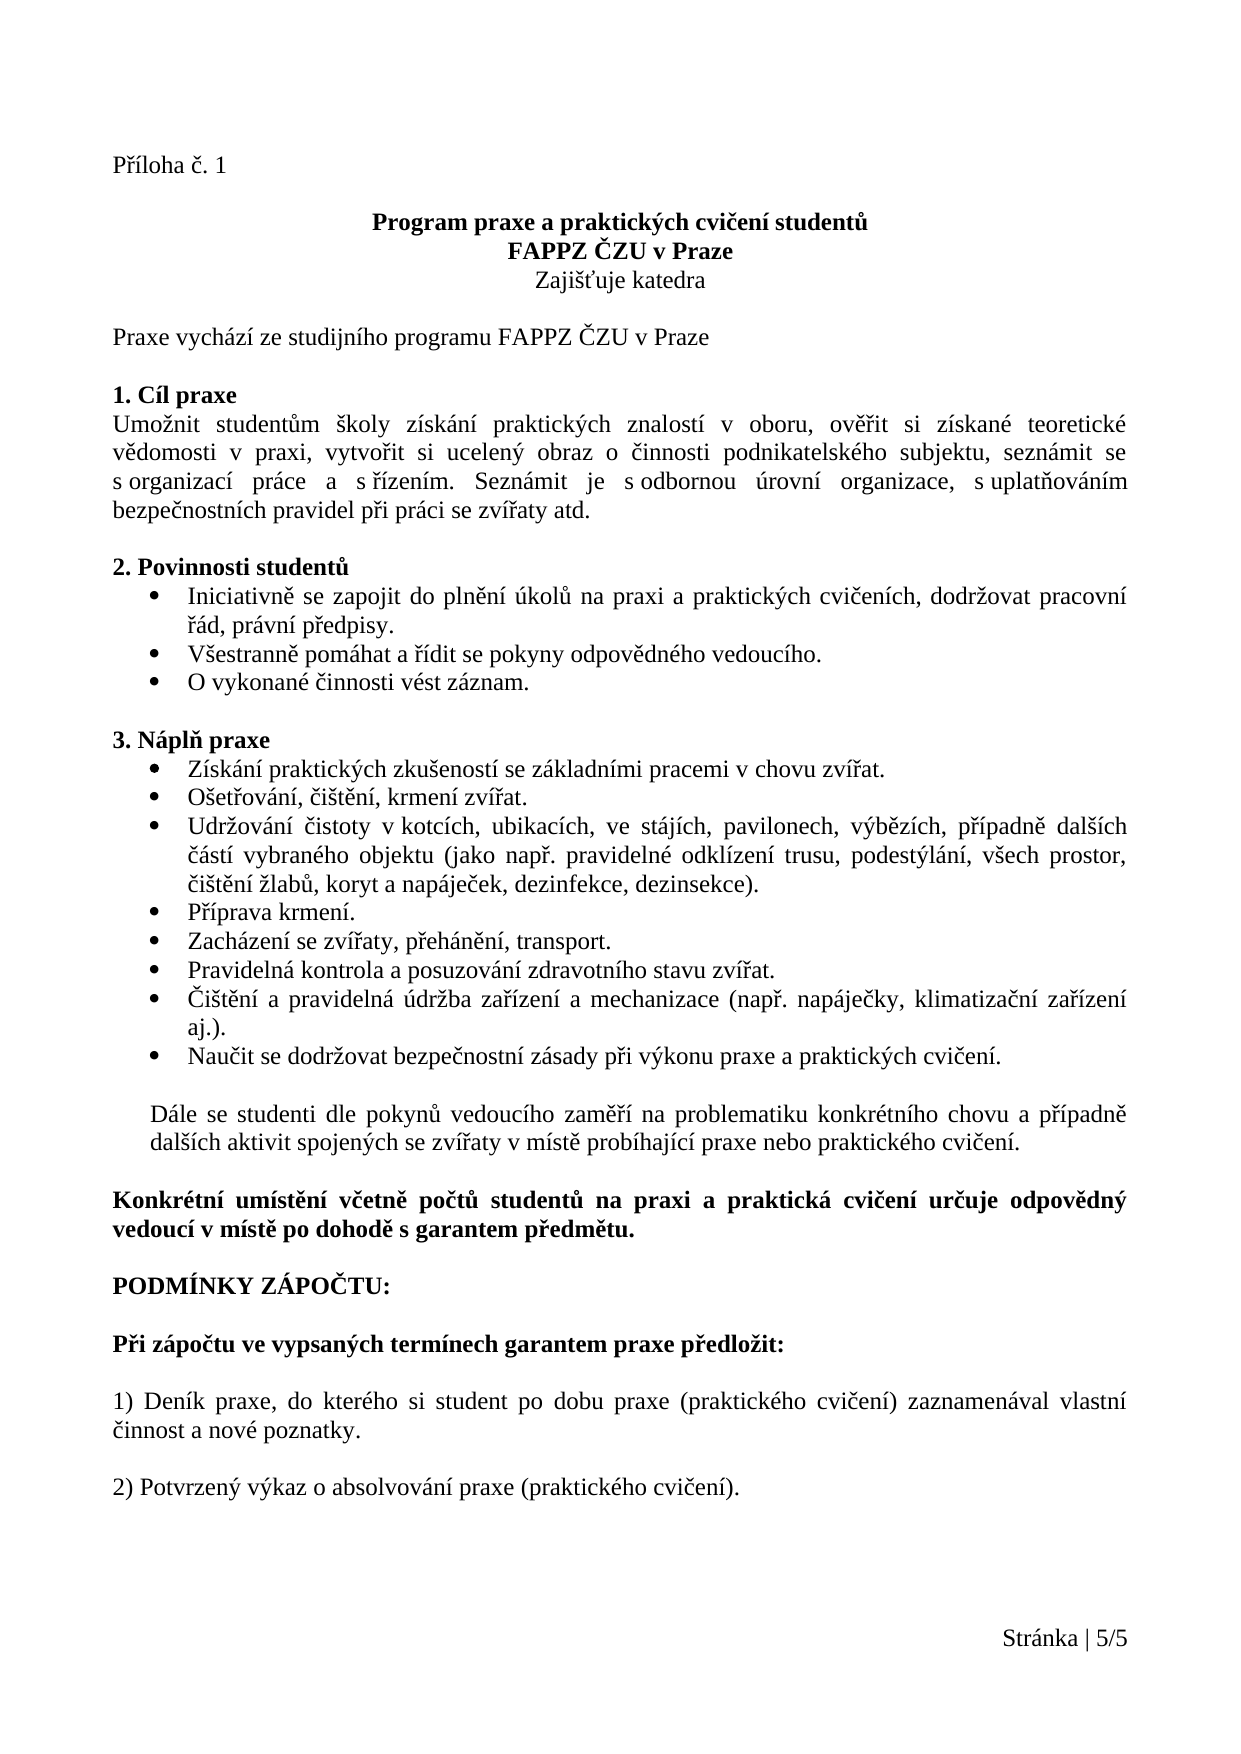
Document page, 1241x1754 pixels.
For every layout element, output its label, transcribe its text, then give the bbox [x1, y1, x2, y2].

title Zajišťuje katedra [112, 265, 1128, 294]
list Čištění a pravidelná údržba zařízení a mechanizace (např. napáječky, klimatizační zařízení aj.). [150, 984, 1128, 1041]
subtitle 1) Deník praxe, do kterého si student po dobu praxe (praktického cvičení) zaznamenával vlastní činnost a nové poznatky. [112, 1386, 1128, 1444]
list O vykonané činnosti vést záznam. [150, 667, 1128, 696]
title FAPPZ ČZU v Praze [112, 236, 1128, 265]
subtitle PODMÍNKY ZÁPOČTU: [112, 1271, 1128, 1300]
list Získání praktických zkušeností se základními pracemi v chovu zvířat. [150, 754, 1128, 782]
subtitle 2) Potvrzený výkaz o absolvování praxe (praktického cvičení). [112, 1472, 1128, 1501]
list Příprava krmení. [150, 897, 1128, 926]
text 3. Náplň praxe [112, 725, 1128, 754]
text Praxe vychází ze studijního programu FAPPZ ČZU v Praze [112, 322, 1128, 351]
list Pravidelná kontrola a posuzování zdravotního stavu zvířat. [150, 955, 1128, 984]
text 1. Cíl praxe [112, 380, 1128, 409]
text Konkrétní umístění včetně počtů studentů na praxi a praktická cvičení určuje odpovědný vedoucí v místě po dohodě s garantem předmětu. [112, 1185, 1128, 1242]
list Naučit se dodržovat bezpečnostní zásady při výkonu praxe a praktických cvičení. [150, 1041, 1128, 1070]
text Dále se studenti dle pokynů vedoucího zaměří na problematiku konkrétního chovu a případně dalších aktivit spojených se zvířaty v místě probíhající praxe nebo praktického cvičení. [150, 1099, 1128, 1156]
title Program praxe a praktických cvičení studentů [112, 207, 1128, 236]
text 2. Povinnosti studentů [112, 552, 1128, 581]
list Ošetřování, čištění, krmení zvířat. [150, 782, 1128, 811]
list Zacházení se zvířaty, přehánění, transport. [150, 926, 1128, 955]
subtitle Při zápočtu ve vypsaných termínech garantem praxe předložit: [112, 1329, 1128, 1357]
list Všestranně pomáhat a řídit se pokyny odpovědného vedoucího. [150, 639, 1128, 667]
list Iniciativně se zapojit do plnění úkolů na praxi a praktických cvičeních, dodržovat pracovní řád, právní předpisy. [150, 581, 1128, 639]
text Příloha č. 1 [112, 150, 1128, 179]
text Umožnit studentům školy získání praktických znalostí v oboru, ověřit si získané teoretické vědomosti v praxi, vytvořit si ucelený obraz o činnosti podnikatelského subjektu, seznámit se s organizací práce a s řízením. Seznámit je s odbornou úrovní organizace, s uplatňováním bezpečnostních pravidel při práci se zvířaty atd. [112, 409, 1128, 524]
list Udržování čistoty v kotcích, ubikacích, ve stájích, pavilonech, výbězích, případně dalších částí vybraného objektu (jako např. pravidelné odklízení trusu, podestýlání, všech prostor, čištění žlabů, koryt a napáječek, dezinfekce, dezinsekce). [150, 811, 1128, 897]
